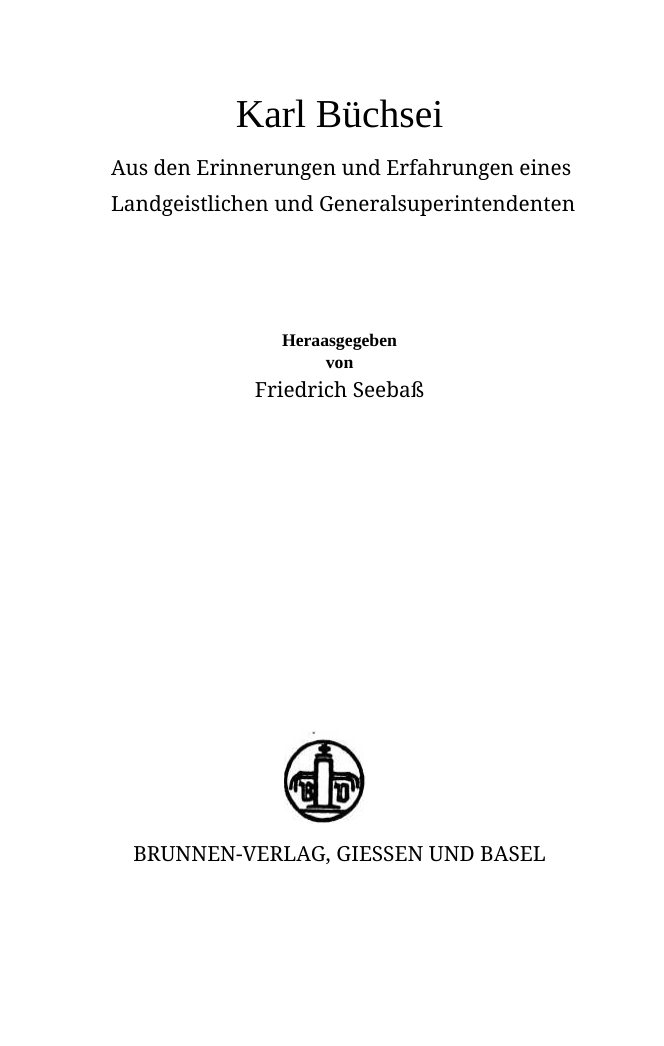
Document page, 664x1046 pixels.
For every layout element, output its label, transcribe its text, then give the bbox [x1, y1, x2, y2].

text von [21, 354, 658, 372]
subtitle Karl Büchsei [21, 96, 658, 135]
text BRUNNEN-VERLAG, GIESSEN UND BASEL [21, 844, 658, 865]
picture [284, 731, 366, 824]
text Heraasgegeben [21, 332, 658, 350]
text Friedrich Seebaß [21, 381, 658, 402]
text Aus den Erinnerungen und Erfahrungen eines Landgeistlichen und Generalsuperintendenten [111, 147, 658, 218]
